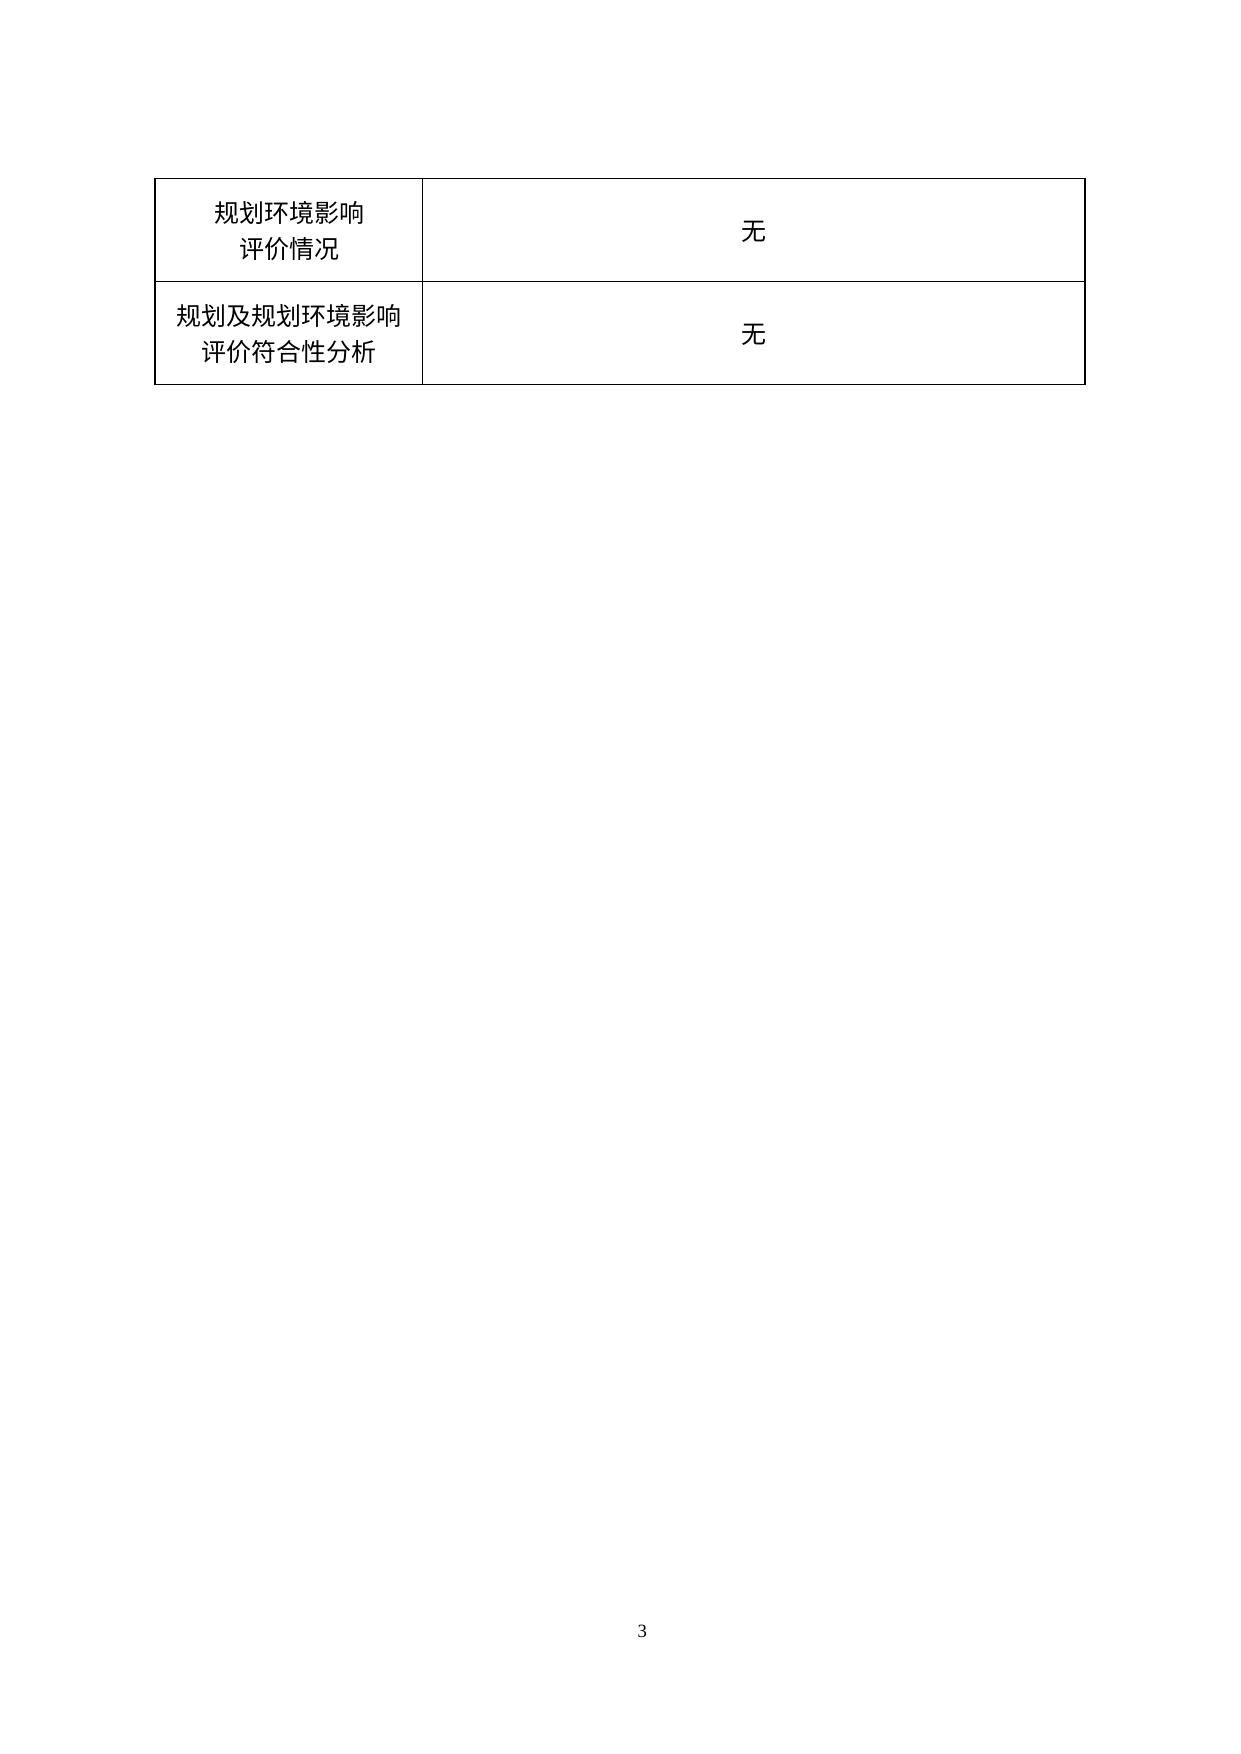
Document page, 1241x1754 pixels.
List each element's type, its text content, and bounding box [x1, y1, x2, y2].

table_cell 无 [423, 179, 1084, 281]
table_cell 无 [423, 282, 1084, 383]
table_cell 规划及规划环境影响评价符合性分析 [156, 282, 422, 383]
table_cell 规划环境影响 评价情况 [156, 179, 422, 281]
